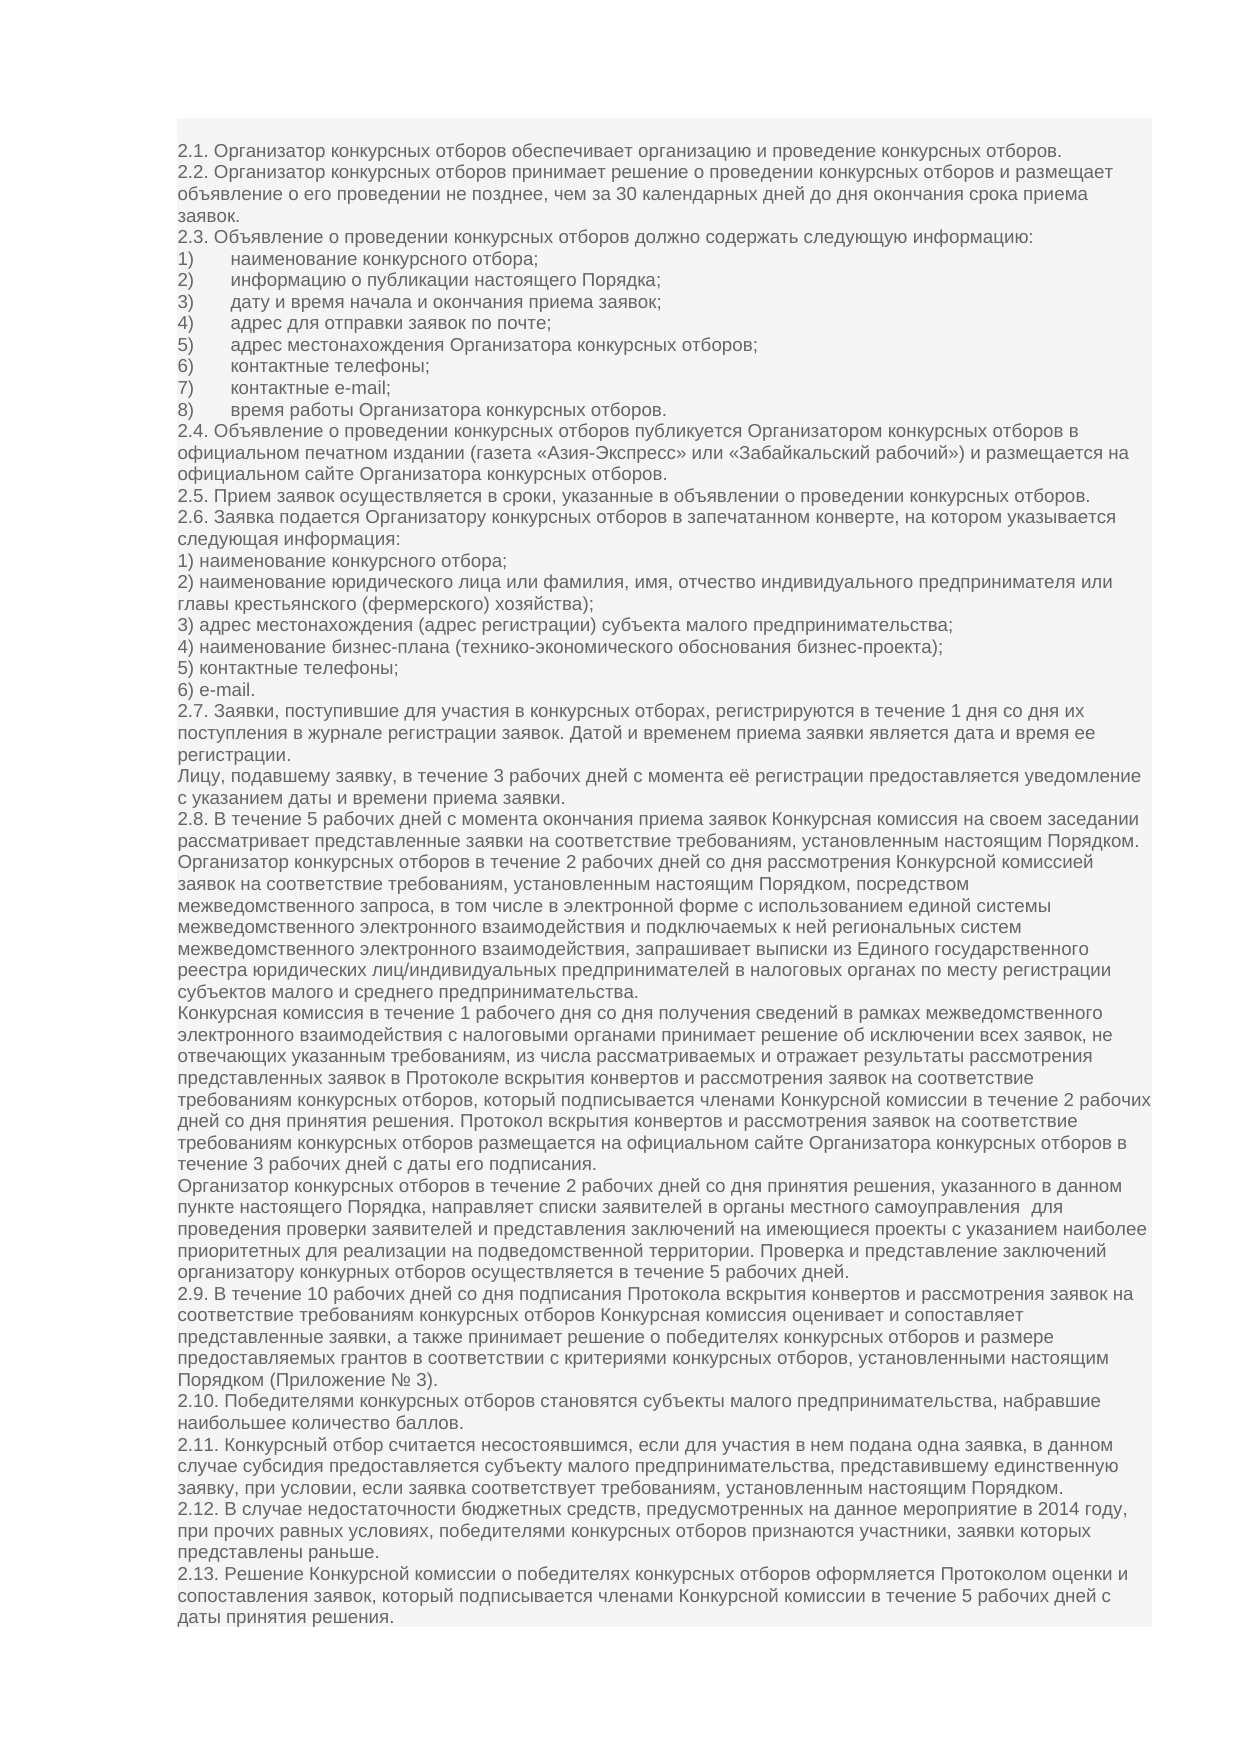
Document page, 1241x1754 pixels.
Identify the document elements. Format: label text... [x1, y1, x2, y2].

text 2.2. Организатор конкурсных отборов принимает решение о проведении конкурсных отборов и размещает объявление о его проведении не позднее, чем за 30 календарных дней до дня окончания срока приема заявок. [177, 161, 1152, 226]
text 2.11. Конкурсный отбор считается несостоявшимся, если для участия в нем подана одна заявка, в данном случае субсидия предоставляется субъекту малого предпринимательства, представившему единственную заявку, при условии, если заявка соответствует требованиям, установленным настоящим Порядком. [177, 1433, 1152, 1498]
text 7) контактные e-mail; [177, 377, 1152, 398]
text Лицу, подавшему заявку, в течение 3 рабочих дней с момента её регистрации предоставляется уведомление с указанием даты и времени приема заявки. [177, 765, 1152, 808]
text 5) контактные телефоны; [177, 657, 1152, 679]
text 3) дату и время начала и окончания приема заявок; [177, 291, 1152, 312]
text 2.8. В течение 5 рабочих дней с момента окончания приема заявок Конкурсная комиссия на своем заседании рассматривает представленные заявки на соответствие требованиям, установленным настоящим Порядком. [177, 808, 1152, 851]
text 2.6. Заявка подается Организатору конкурсных отборов в запечатанном конверте, на котором указывается следующая информация: [177, 506, 1152, 549]
text Организатор конкурсных отборов в течение 2 рабочих дней со дня рассмотрения Конкурсной комиссией заявок на соответствие требованиям, установленным настоящим Порядком, посредством межведомственного запроса, в том числе в электронной форме с использованием единой системы межведомственного электронного взаимодействия и подключаемых к ней региональных систем межведомственного электронного взаимодействия, запрашивает выписки из Единого государственного реестра юридических лиц/индивидуальных предпринимателей в налоговых органах по месту регистрации субъектов малого и среднего предпринимательства. [177, 851, 1152, 1002]
text 2.12. В случае недостаточности бюджетных средств, предусмотренных на данное мероприятие в 2014 году, при прочих равных условиях, победителями конкурсных отборов признаются участники, заявки которых представлены раньше. [177, 1498, 1152, 1563]
text 4) адрес для отправки заявок по почте; [177, 312, 1152, 334]
text 2.1. Организатор конкурсных отборов обеспечивает организацию и проведение конкурсных отборов. [177, 140, 1152, 161]
text 1) наименование конкурсного отбора; [177, 549, 1152, 571]
text 3) адрес местонахождения (адрес регистрации) субъекта малого предпринимательства; [177, 614, 1152, 636]
text 1) наименование конкурсного отбора; [177, 247, 1152, 269]
text 2) наименование юридического лица или фамилия, имя, отчество индивидуального предпринимателя или главы крестьянского (фермерского) хозяйства); [177, 571, 1152, 614]
text Конкурсная комиссия в течение 1 рабочего дня со дня получения сведений в рамках межведомственного электронного взаимодействия с налоговыми органами принимает решение об исключении всех заявок, не отвечающих указанным требованиям, из числа рассматриваемых и отражает результаты рассмотрения представленных заявок в Протоколе вскрытия конвертов и рассмотрения заявок на соответствие требованиям конкурсных отборов, который подписывается членами Конкурсной комиссии в течение 2 рабочих дней со дня принятия решения. Протокол вскрытия конвертов и рассмотрения заявок на соответствие требованиям конкурсных отборов размещается на официальном сайте Организатора конкурсных отборов в течение 3 рабочих дней с даты его подписания. [177, 1002, 1152, 1175]
text 2.7. Заявки, поступившие для участия в конкурсных отборах, регистрируются в течение 1 дня со дня их поступления в журнале регистрации заявок. Датой и временем приема заявки является дата и время ее регистрации. [177, 700, 1152, 765]
text 2.13. Решение Конкурсной комиссии о победителях конкурсных отборов оформляется Протоколом оценки и сопоставления заявок, который подписывается членами Конкурсной комиссии в течение 5 рабочих дней с даты принятия решения. [177, 1563, 1152, 1627]
text 2.10. Победителями конкурсных отборов становятся субъекты малого предпринимательства, набравшие наибольшее количество баллов. [177, 1390, 1152, 1433]
text 8) время работы Организатора конкурсных отборов. [177, 398, 1152, 420]
text 4) наименование бизнес-плана (технико-экономического обоснования бизнес-проекта); [177, 636, 1152, 657]
text 2) информацию о публикации настоящего Порядка; [177, 269, 1152, 291]
text Организатор конкурсных отборов в течение 2 рабочих дней со дня принятия решения, указанного в данном пункте настоящего Порядка, направляет списки заявителей в органы местного самоуправления для проведения проверки заявителей и представления заключений на имеющиеся проекты с указанием наиболее приоритетных для реализации на подведомственной территории. Проверка и представление заключений организатору конкурных отборов осуществляется в течение 5 рабочих дней. [177, 1175, 1152, 1282]
text 6) e-mail. [177, 679, 1152, 700]
text 2.9. В течение 10 рабочих дней со дня подписания Протокола вскрытия конвертов и рассмотрения заявок на соответствие требованиям конкурсных отборов Конкурсная комиссия оценивает и сопоставляет представленные заявки, а также принимает решение о победителях конкурсных отборов и размере предоставляемых грантов в соответствии с критериями конкурсных отборов, установленными настоящим Порядком (Приложение № 3). [177, 1282, 1152, 1390]
text 2.4. Объявление о проведении конкурсных отборов публикуется Организатором конкурсных отборов в официальном печатном издании (газета «Азия-Экспресс» или «Забайкальский рабочий») и размещается на официальном сайте Организатора конкурсных отборов. [177, 420, 1152, 485]
text 6) контактные телефоны; [177, 355, 1152, 377]
text 2.3. Объявление о проведении конкурсных отборов должно содержать следующую информацию: [177, 226, 1152, 247]
text 5) адрес местонахождения Организатора конкурсных отборов; [177, 334, 1152, 355]
text 2.5. Прием заявок осуществляется в сроки, указанные в объявлении о проведении конкурсных отборов. [177, 485, 1152, 506]
